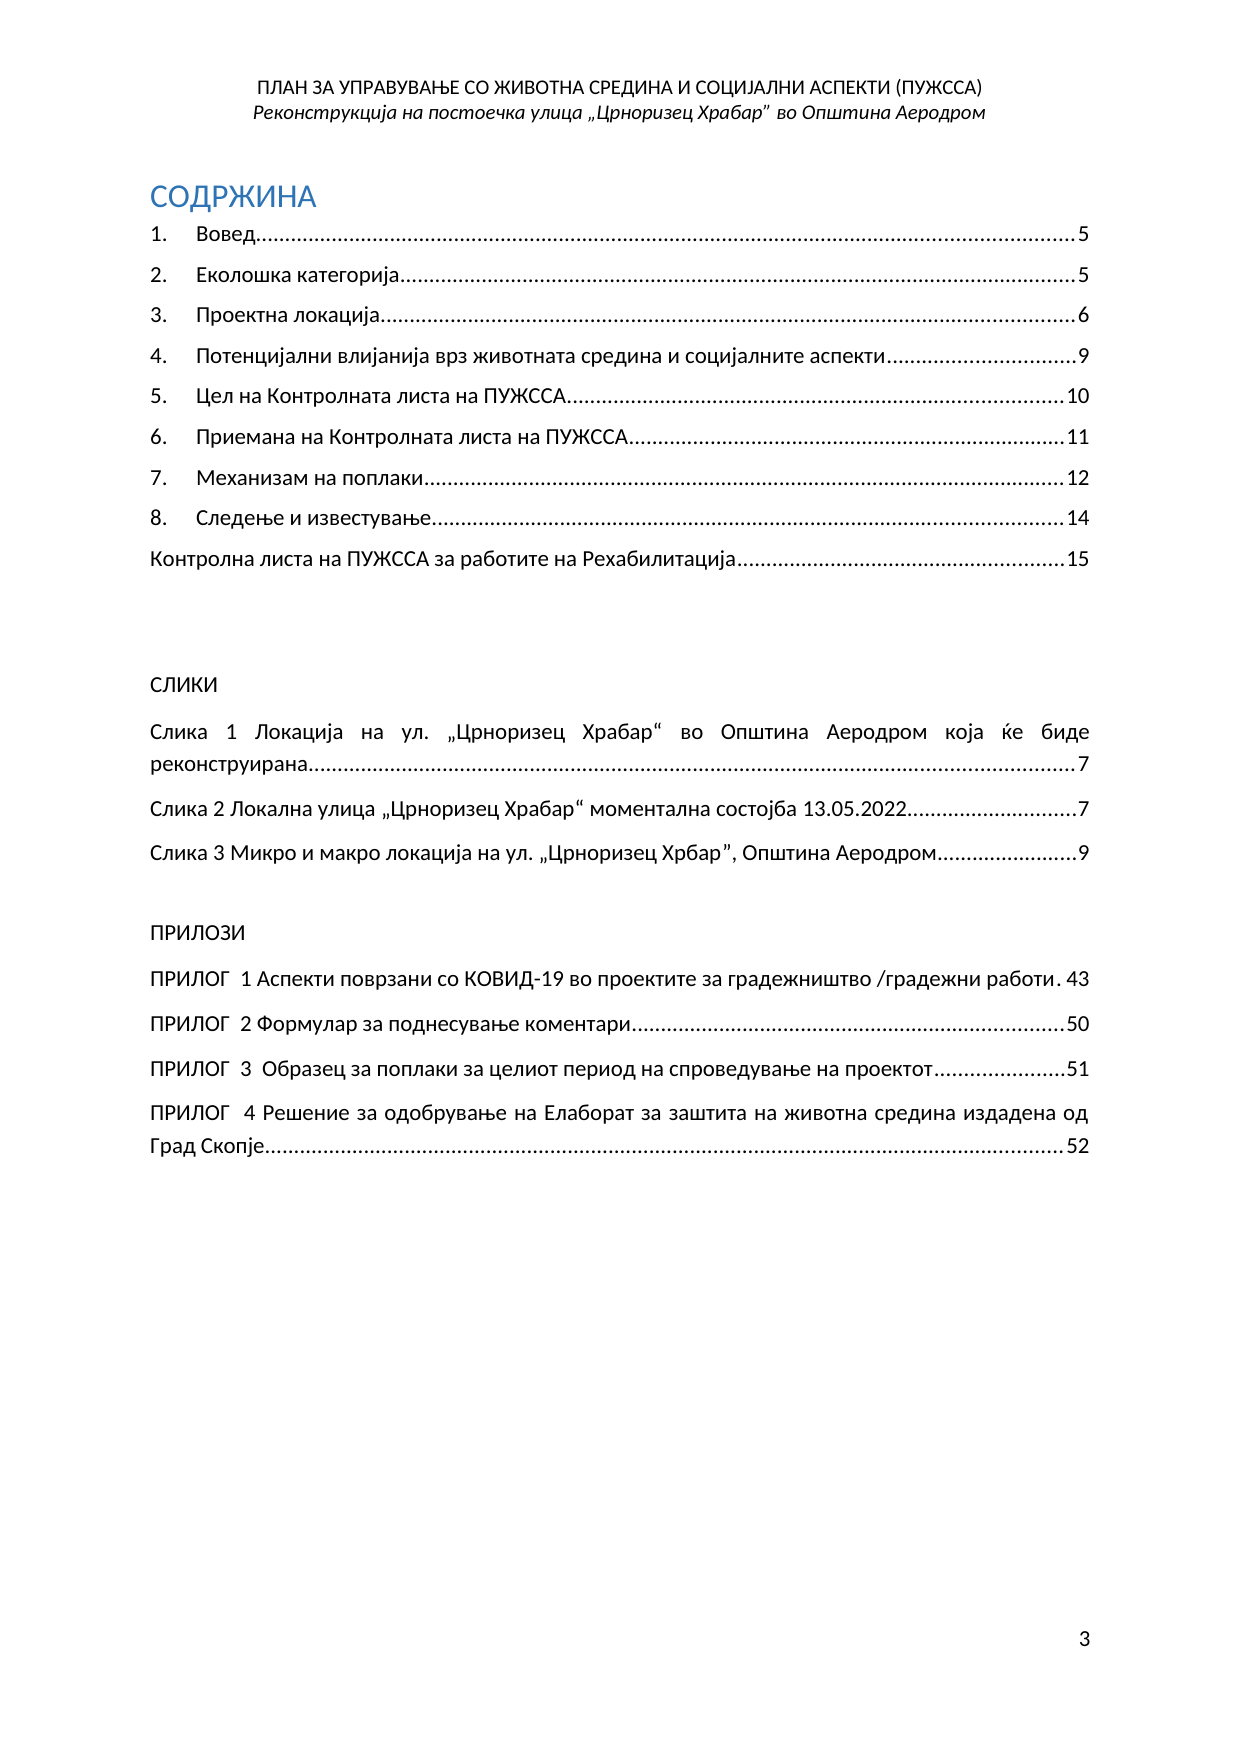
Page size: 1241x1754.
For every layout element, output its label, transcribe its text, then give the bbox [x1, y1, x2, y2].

text СЛИКИ [150, 670, 1090, 698]
text ПРИЛОЗИ [150, 918, 1090, 946]
text ПРИЛОГ 2 Формулар за поднесување коментари 50 [150, 1009, 1090, 1037]
text Слика 3 Микро и макро локација на ул. „Црноризец Хрбар”, Општина Аеродром 9 [150, 838, 1090, 867]
text ПРИЛОГ 4 Решение за одобрување на Елаборат за заштита на животна средина издадена од Град Скопје 52 [150, 1098, 1090, 1159]
text Слика 1 Локација на ул. „Црноризец Храбар“ во Општина Аеродром која ќе биде реконструирана 7 [150, 717, 1090, 777]
text Слика 2 Локална улица „Црноризец Храбар“ моментална состојба 13.05.2022 7 [150, 794, 1090, 822]
text ПРИЛОГ 3 Образец за поплаки за целиот период на спроведување на проектот 51 [150, 1054, 1090, 1082]
text ПРИЛОГ 1 Аспекти поврзани со КОВИД-19 во проектите за градежништво /градежни работи 43 [150, 964, 1090, 992]
